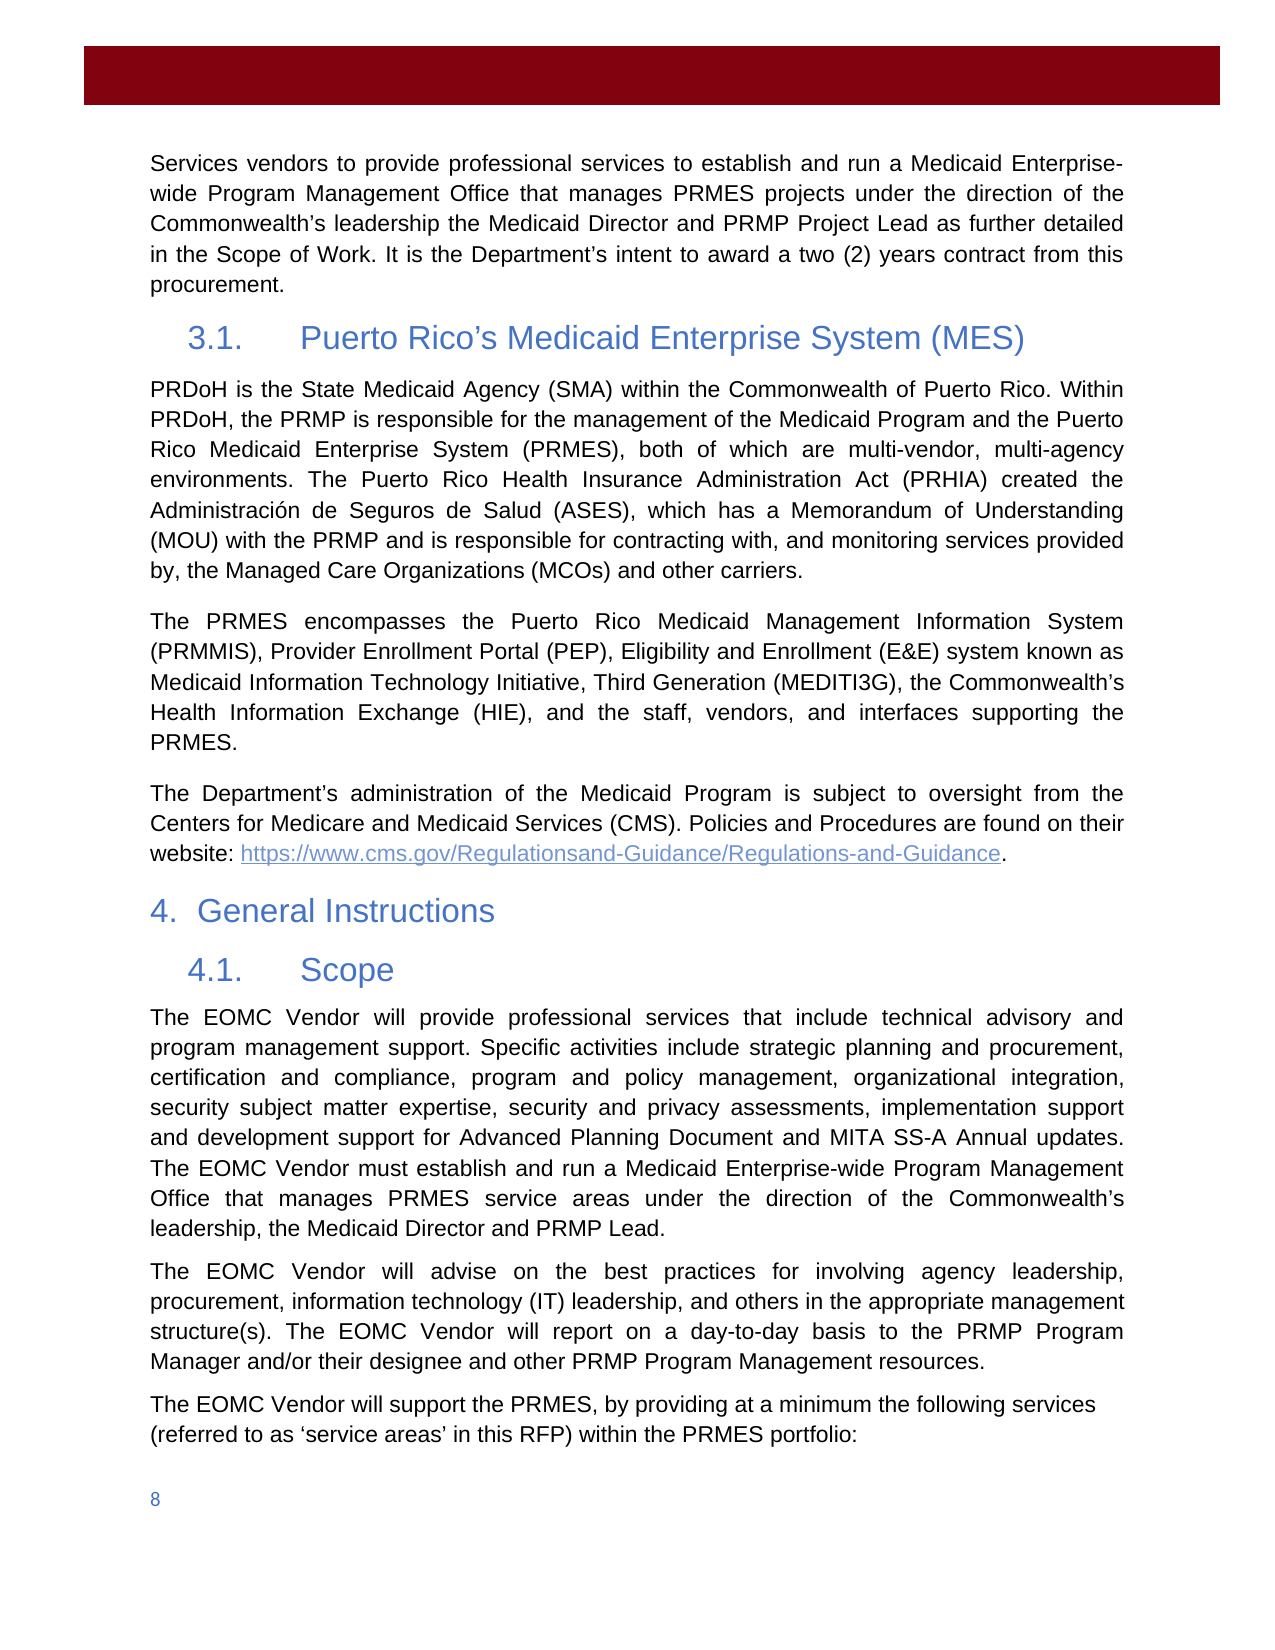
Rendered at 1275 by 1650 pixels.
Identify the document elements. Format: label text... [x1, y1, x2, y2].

text PRDoH is the State Medicaid Agency (SMA) within the Commonwealth of Puerto Rico. Within PRDoH, the PRMP is responsible for the management of the Medicaid Program and the Puerto Rico Medicaid Enterprise System (PRMES), both of which are multi-vendor, multi-agency environments. The Puerto Rico Health Insurance Administration Act (PRHIA) created the Administración de Seguros de Salud (ASES), which has a Memorandum of Understanding (MOU) with the PRMP and is responsible for contracting with, and monitoring services provided by, the Managed Care Organizations (MCOs) and other carriers. [150, 376, 1125, 583]
text The Department’s administration of the Medicaid Program is subject to oversight from the Centers for Medicare and Medicaid Services (CMS). Policies and Procedures are found on their website: https://www.cms.gov/Regulationsand-Guidance/Regulations-and-Guidance. [150, 780, 1125, 867]
text The PRMES encompasses the Puerto Rico Medicaid Management Information System (PRMMIS), Provider Enrollment Portal (PEP), Eligibility and Enrollment (E&E) system known as Medicaid Information Technology Initiative, Third Generation (MEDITI3G), the Commonwealth’s Health Information Exchange (HIE), and the staff, vendors, and interfaces supporting the PRMES. [150, 608, 1125, 755]
text The EOMC Vendor will advise on the best practices for involving agency leadership, procurement, information technology (IT) leadership, and others in the appropriate management structure(s). The EOMC Vendor will report on a day-to-day basis to the PRMP Program Manager and/or their designee and other PRMP Program Management resources. [150, 1258, 1125, 1375]
subtitle Scope [187, 949, 1125, 988]
text The EOMC Vendor will provide professional services that include technical advisory and program management support. Specific activities include strategic planning and procurement, certification and compliance, program and policy management, organizational integration, security subject matter expertise, security and privacy assessments, implementation support and development support for Advanced Planning Document and MITA SS-A Annual updates. The EOMC Vendor must establish and run a Medicaid Enterprise-wide Program Management Office that manages PRMES service areas under the direction of the Commonwealth’s leadership, the Medicaid Director and PRMP Lead. [150, 1003, 1125, 1241]
subtitle General Instructions [150, 891, 1125, 930]
text The EOMC Vendor will support the PRMES, by providing at a minimum the following services (referred to as ‘service areas’ in this RFP) within the PRMES portfolio: [150, 1391, 1125, 1448]
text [150, 150, 1125, 297]
subtitle Puerto Rico’s Medicaid Enterprise System (MES) [187, 318, 1125, 356]
